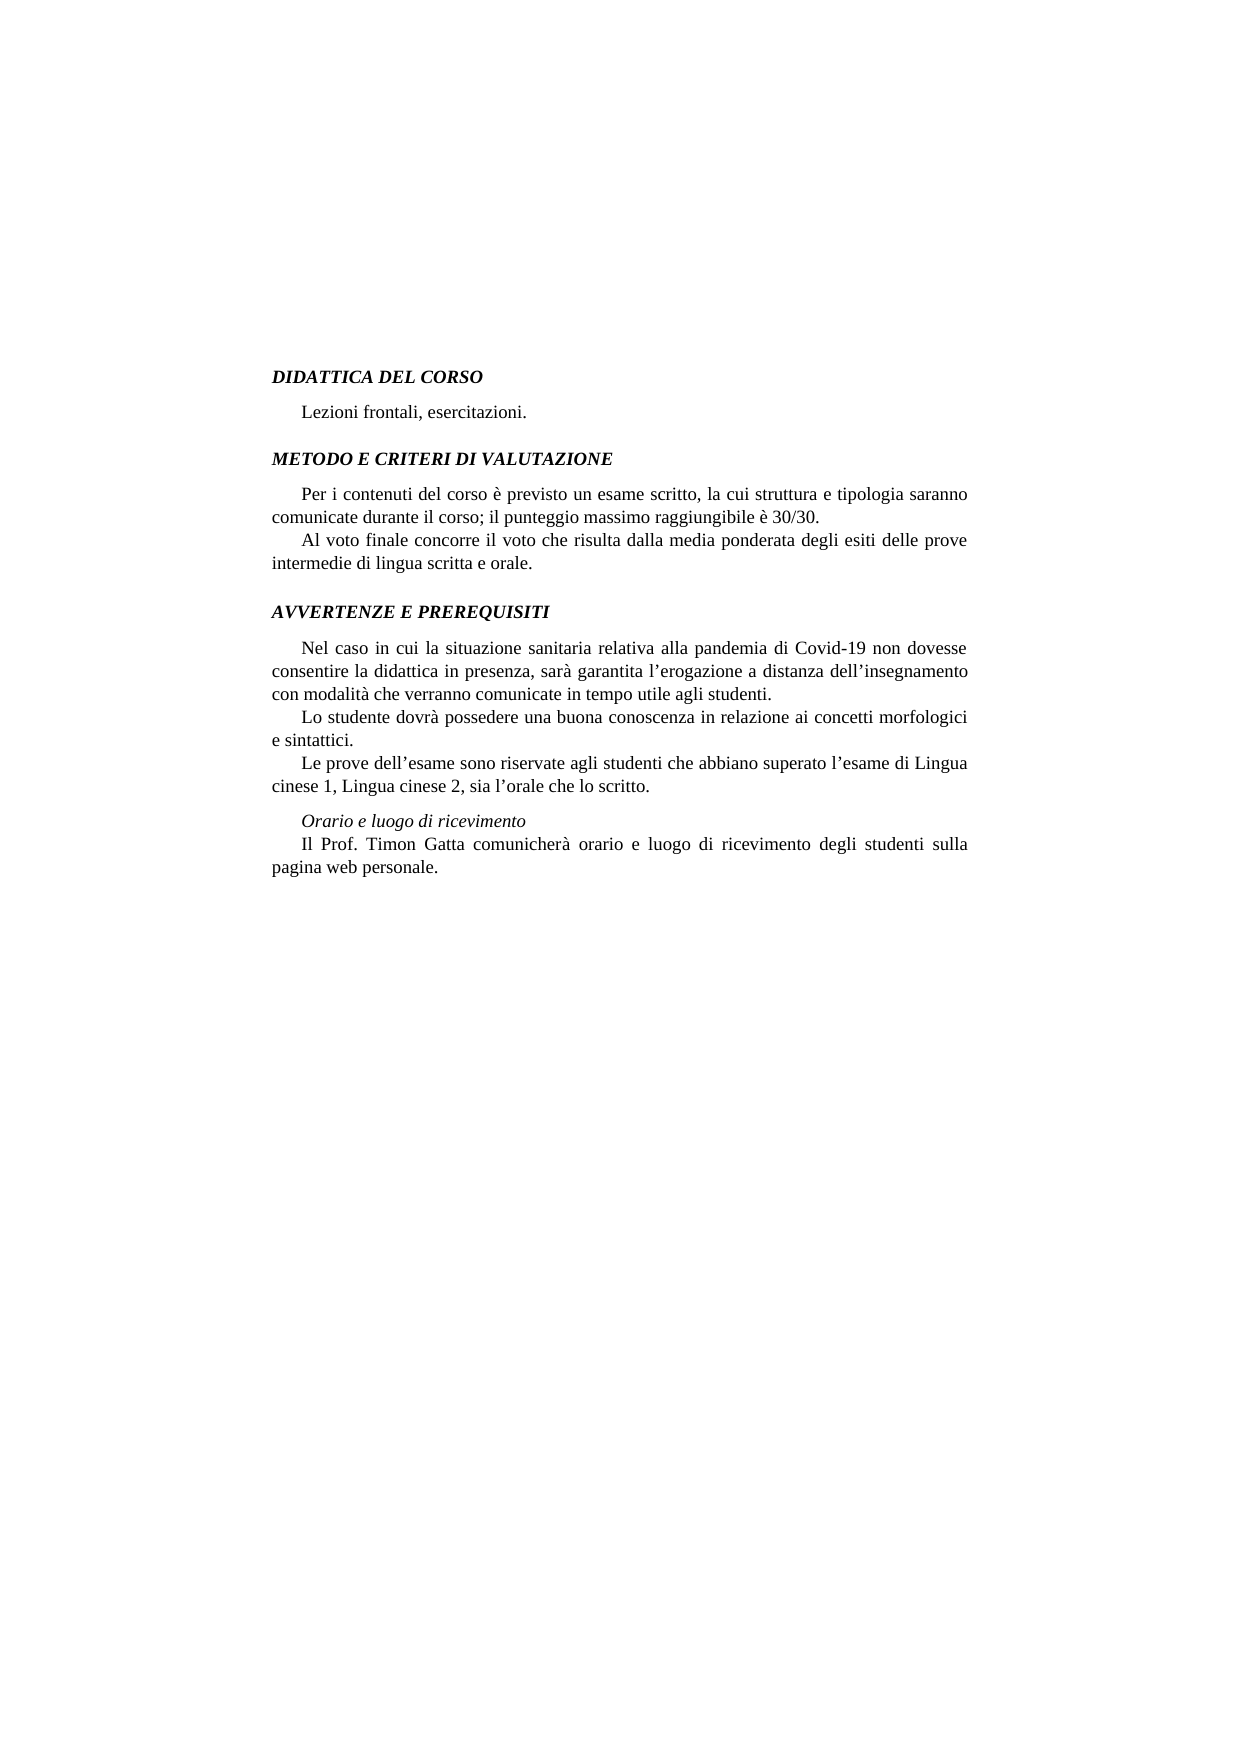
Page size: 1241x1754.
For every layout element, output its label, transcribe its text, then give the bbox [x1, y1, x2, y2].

text Lo studente dovrà possedere una buona conoscenza in relazione ai concetti morfologici e sintattici. [272, 705, 968, 751]
text Al voto finale concorre il voto che risulta dalla media ponderata degli esiti delle prove intermedie di lingua scritta e orale. [272, 528, 968, 574]
text Il Prof. Timon Gatta comunicherà orario e luogo di ricevimento degli studenti sulla pagina web personale. [272, 832, 968, 878]
text Le prove dell’esame sono riservate agli studenti che abbiano superato l’esame di Lingua cinese 1, Lingua cinese 2, sia l’orale che lo scritto. [272, 751, 968, 797]
text METODO E CRITERI DI VALUTAZIONE [272, 448, 968, 470]
text DIDATTICA DEL CORSO [272, 366, 968, 388]
text Lezioni frontali, esercitazioni. [272, 400, 968, 423]
text AVVERTENZE E PREREQUISITI [272, 599, 968, 624]
text Orario e luogo di ricevimento [272, 809, 968, 832]
text Per i contenuti del corso è previsto un esame scritto, la cui struttura e tipologia saranno comunicate durante il corso; il punteggio massimo raggiungibile è 30/30. [272, 482, 968, 528]
text Nel caso in cui la situazione sanitaria relativa alla pandemia di Covid-19 non dovesse consentire la didattica in presenza, sarà garantita l’erogazione a distanza dell’insegnamento con modalità che verranno comunicate in tempo utile agli studenti. [272, 636, 968, 705]
